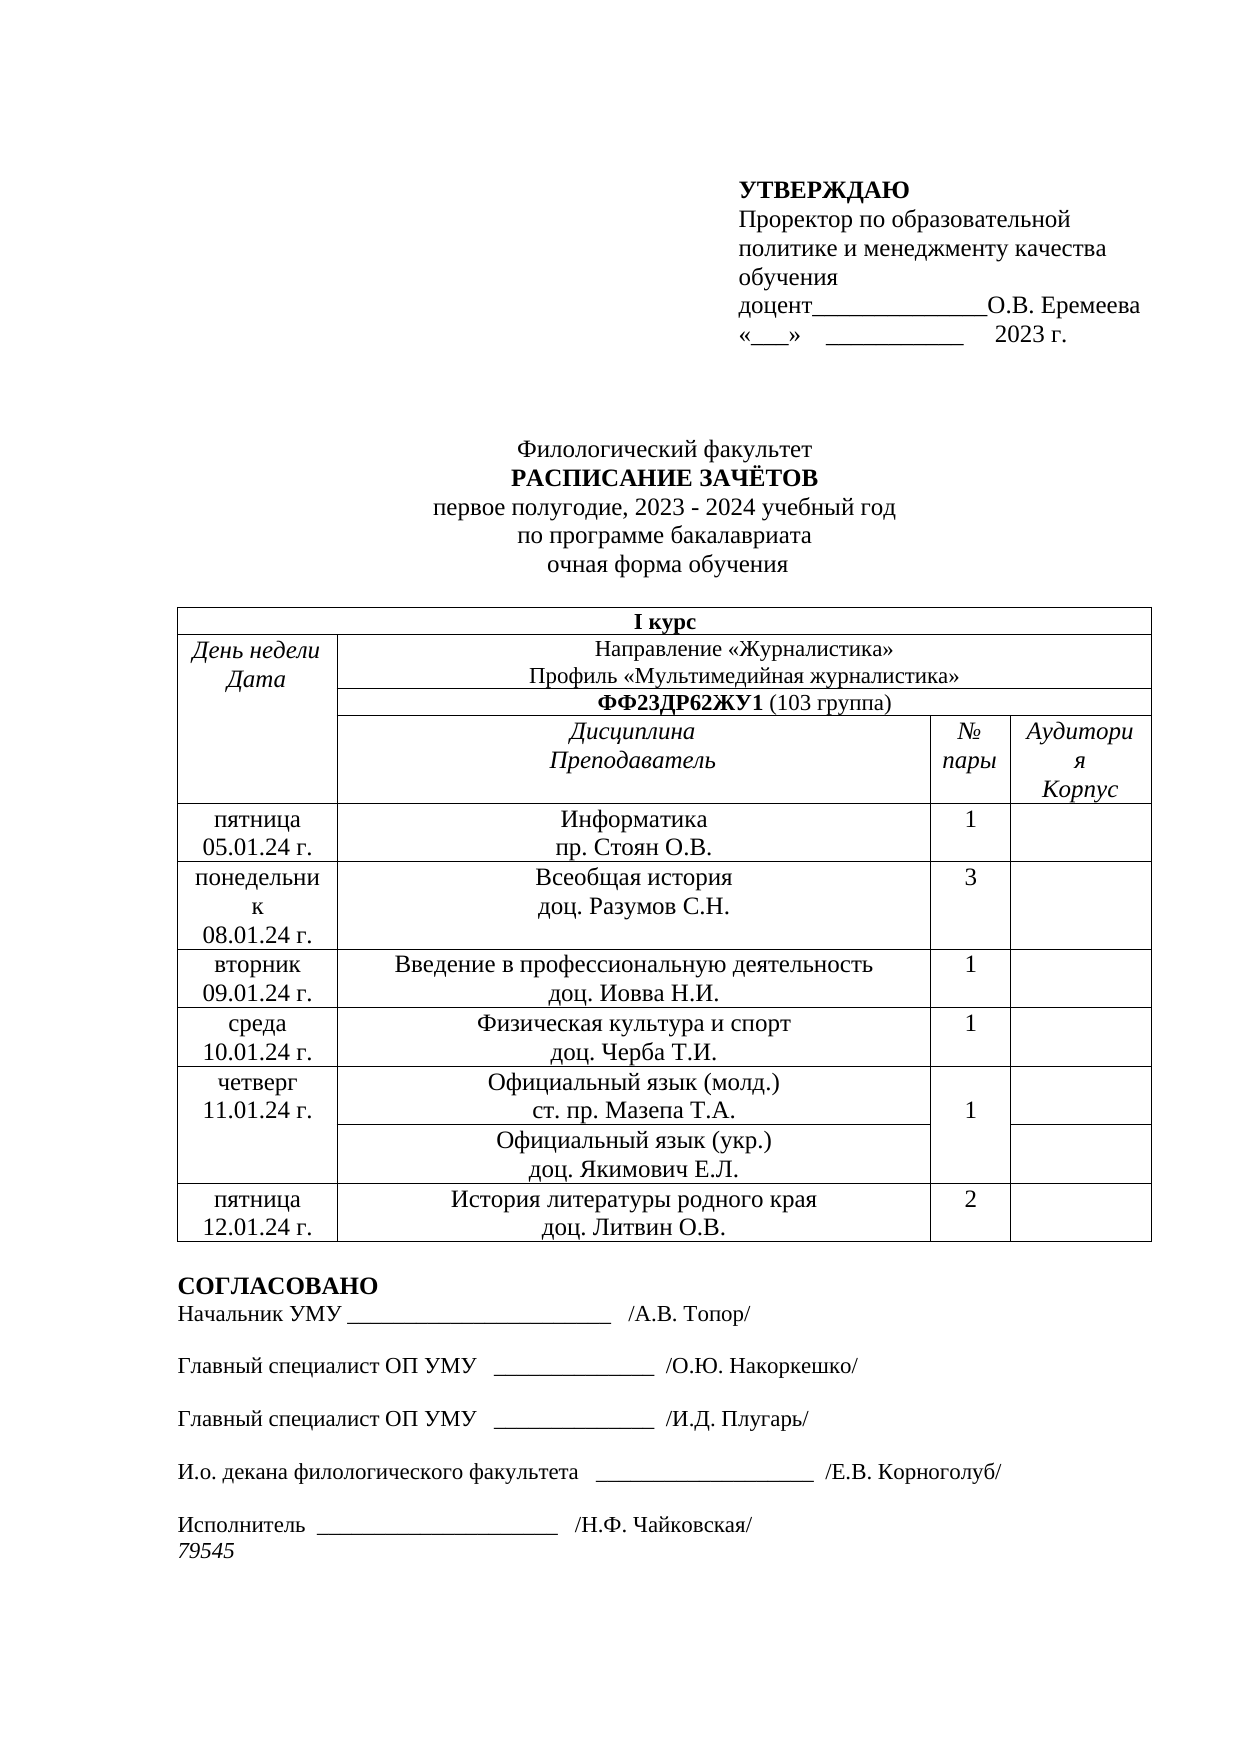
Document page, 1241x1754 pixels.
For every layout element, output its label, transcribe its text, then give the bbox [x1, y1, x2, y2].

text И.о. декана филологического факультета ___________________ /Е.В. Корноголуб/ [177, 1458, 1152, 1484]
table_cell [1011, 804, 1151, 861]
table_cell Физическая культура и спорт доц. Черба Т.И. [338, 1008, 930, 1066]
table_cell [1011, 1008, 1151, 1066]
text очная форма обучения [177, 549, 1152, 578]
text по программе бакалавриата [177, 521, 1152, 549]
table_cell четверг 11.01.24 г. [178, 1067, 337, 1183]
text РАСПИСАНИЕ ЗАЧЁТОВ [177, 463, 1152, 492]
table_cell вторник 09.01.24 г. [178, 950, 337, 1007]
table_cell Направление «Журналистика» Профиль «Мультимедийная журналистика» [338, 635, 1151, 688]
table_cell Введение в профессиональную деятельность доц. Иовва Н.И. [338, 950, 930, 1007]
text Начальник УМУ _______________________ /А.В. Топор/ [177, 1300, 1152, 1326]
table_cell История литературы родного края доц. Литвин О.В. [338, 1184, 930, 1241]
table_cell [1011, 1067, 1151, 1124]
table_cell пятница 12.01.24 г. [178, 1184, 337, 1241]
table_cell понедельник 08.01.24 г. [178, 862, 337, 948]
table_cell 2 [931, 1184, 1010, 1241]
table_cell среда 10.01.24 г. [178, 1008, 337, 1066]
table_cell [1011, 862, 1151, 948]
text 79545 [177, 1537, 1152, 1563]
text Исполнитель _____________________ /Н.Ф. Чайковская/ [177, 1511, 1152, 1537]
table_cell Дисциплина Преподаватель [338, 716, 930, 803]
table_cell Информатика пр. Стоян О.В. [338, 804, 930, 861]
table_cell 1 [931, 1008, 1010, 1066]
table_cell пятница 05.01.24 г. [178, 804, 337, 861]
table_cell 1 [931, 950, 1010, 1007]
table_cell Всеобщая история доц. Разумов С.Н. [338, 862, 930, 948]
text Главный специалист ОП УМУ ______________ /И.Д. Плугарь/ [177, 1405, 1152, 1432]
table_header I курс [178, 608, 1151, 634]
table_cell Аудитория Корпус [1011, 716, 1151, 803]
text Филологический факультет [177, 434, 1152, 463]
table_cell [1011, 1125, 1151, 1183]
text доцент______________О.В. Еремеева [738, 291, 1152, 319]
table_cell ФФ23ДР62ЖУ1 (103 группа) [338, 689, 1151, 715]
table_cell День недели Дата [178, 635, 337, 803]
table_cell 3 [931, 862, 1010, 948]
table_cell 1 [931, 1067, 1010, 1183]
table_cell Официальный язык (молд.) ст. пр. Мазепа Т.А. [338, 1067, 930, 1124]
table_cell Официальный язык (укр.) доц. Якимович Е.Л. [338, 1125, 930, 1183]
text Проректор по образовательной [738, 204, 1152, 233]
text СОГЛАСОВАНО [177, 1271, 1152, 1300]
table_cell № пары [931, 716, 1010, 803]
text политике и менеджменту качества обучения [738, 233, 1152, 291]
text Главный специалист ОП УМУ ______________ /О.Ю. Накоркешко/ [177, 1352, 1152, 1379]
table_cell [1011, 950, 1151, 1007]
table_cell 1 [931, 804, 1010, 861]
text «___» ___________ 2023 г. [738, 319, 1152, 348]
text первое полугодие, 2023 - 2024 учебный год [177, 492, 1152, 521]
text УТВЕРЖДАЮ [738, 176, 1152, 204]
table_cell [1011, 1184, 1151, 1241]
